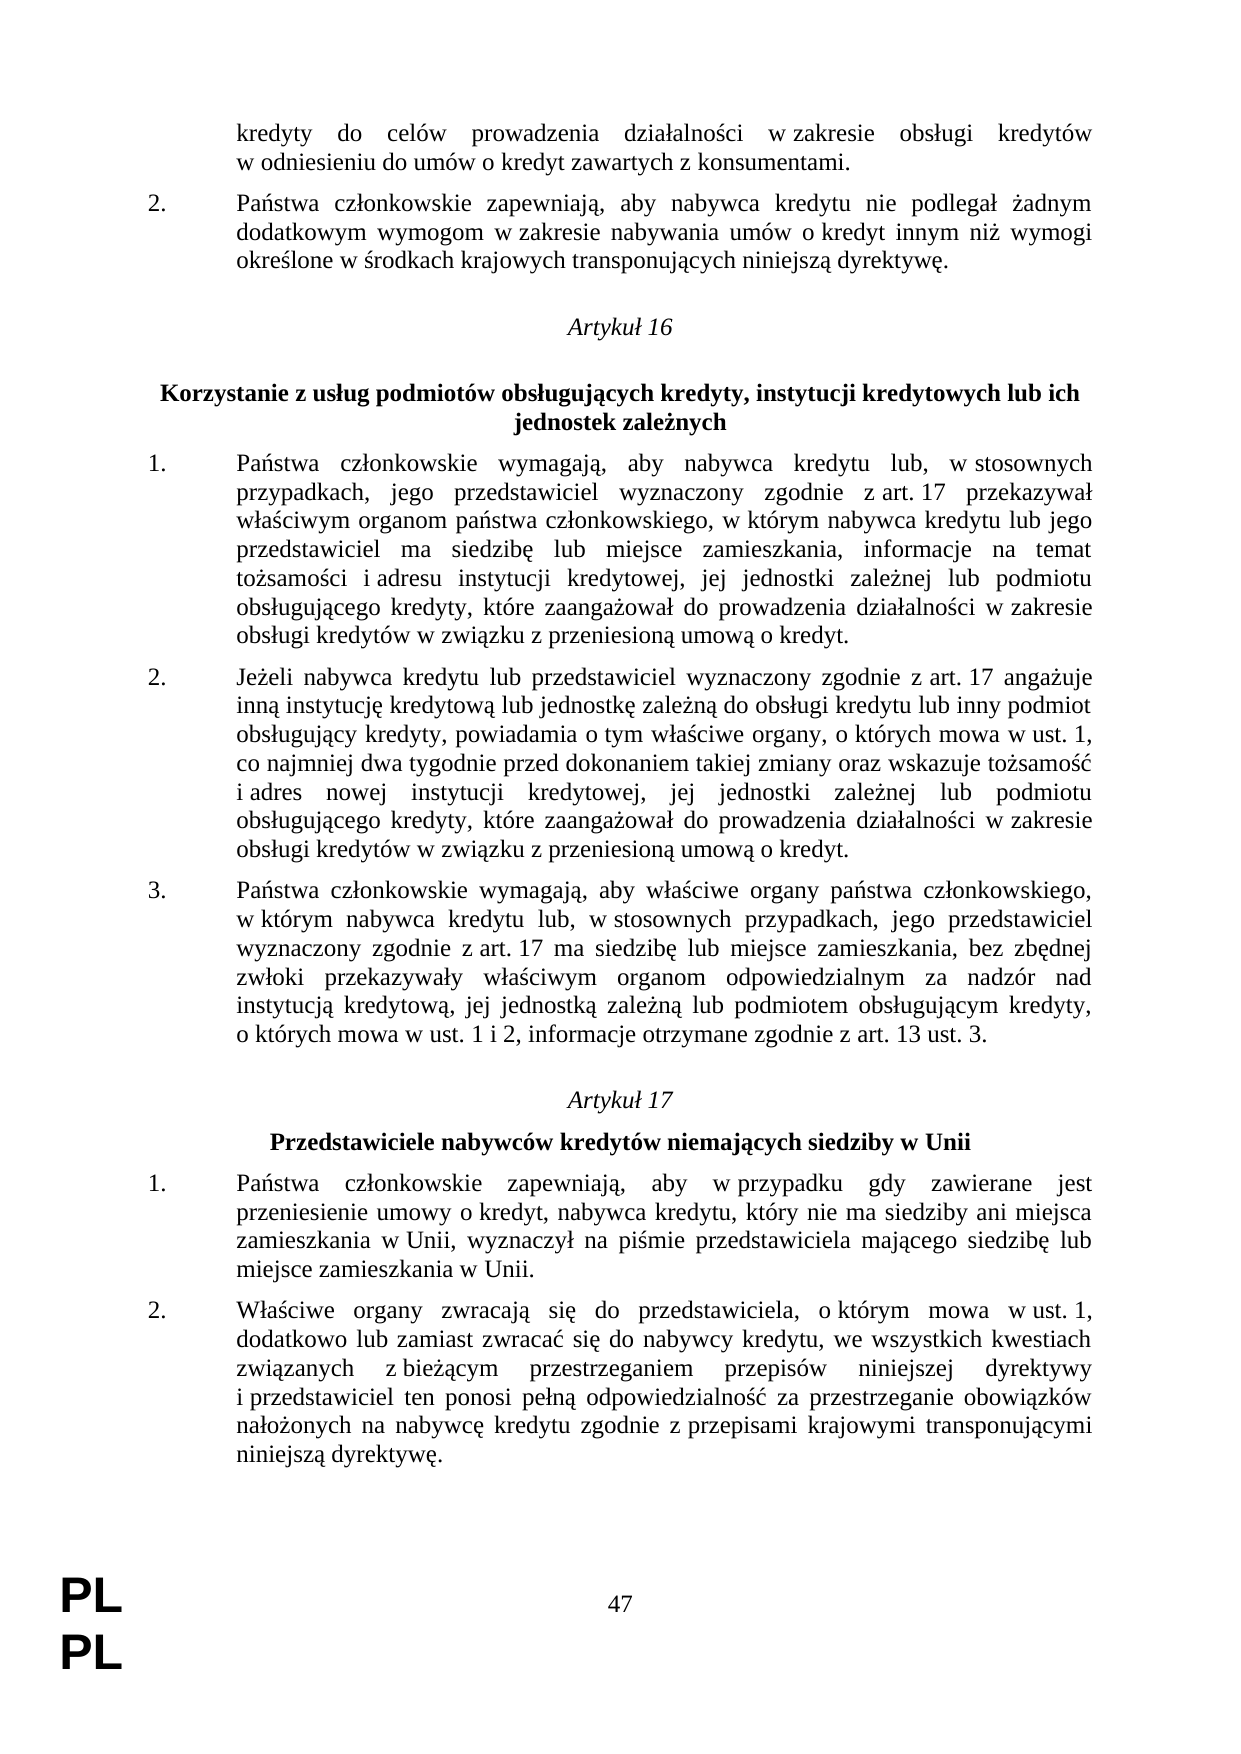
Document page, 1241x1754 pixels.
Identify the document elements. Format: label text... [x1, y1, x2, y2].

text Przedstawiciele nabywców kredytów niemających siedziby w Unii [148, 1127, 1092, 1156]
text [148, 118, 1092, 176]
text 2. Państwa członkowskie zapewniają, aby nabywca kredytu nie podlegał żadnym dodatkowym wymogom w zakresie nabywania umów o kredyt innym niż wymogi określone w środkach krajowych transponujących niniejszą dyrektywę. [148, 188, 1092, 274]
text 2. Właściwe organy zwracają się do przedstawiciela, o którym mowa w ust. 1, dodatkowo lub zamiast zwracać się do nabywcy kredytu, we wszystkich kwestiach związanych z bieżącym przestrzeganiem przepisów niniejszej dyrektywy i przedstawiciel ten ponosi pełną odpowiedzialność za przestrzeganie obowiązków nałożonych na nabywcę kredytu zgodnie z przepisami krajowymi transponującymi niniejszą dyrektywę. [148, 1296, 1092, 1468]
text Korzystanie z usług podmiotów obsługujących kredyty, instytucji kredytowych lub ich jednostek zależnych [148, 378, 1092, 436]
text Artykuł 16 [148, 312, 1092, 341]
text 2. Jeżeli nabywca kredytu lub przedstawiciel wyznaczony zgodnie z art. 17 angażuje inną instytucję kredytową lub jednostkę zależną do obsługi kredytu lub inny podmiot obsługujący kredyty, powiadamia o tym właściwe organy, o których mowa w ust. 1, co najmniej dwa tygodnie przed dokonaniem takiej zmiany oraz wskazuje tożsamość i adres nowej instytucji kredytowej, jej jednostki zależnej lub podmiotu obsługującego kredyty, które zaangażował do prowadzenia działalności w zakresie obsługi kredytów w związku z przeniesioną umową o kredyt. [148, 662, 1092, 863]
text Artykuł 17 [148, 1086, 1092, 1114]
text 1. Państwa członkowskie wymagają, aby nabywca kredytu lub, w stosownych przypadkach, jego przedstawiciel wyznaczony zgodnie z art. 17 przekazywał właściwym organom państwa członkowskiego, w którym nabywca kredytu lub jego przedstawiciel ma siedzibę lub miejsce zamieszkania, informacje na temat tożsamości i adresu instytucji kredytowej, jej jednostki zależnej lub podmiotu obsługującego kredyty, które zaangażował do prowadzenia działalności w zakresie obsługi kredytów w związku z przeniesioną umową o kredyt. [148, 448, 1092, 649]
text 3. Państwa członkowskie wymagają, aby właściwe organy państwa członkowskiego, w którym nabywca kredytu lub, w stosownych przypadkach, jego przedstawiciel wyznaczony zgodnie z art. 17 ma siedzibę lub miejsce zamieszkania, bez zbędnej zwłoki przekazywały właściwym organom odpowiedzialnym za nadzór nad instytucją kredytową, jej jednostką zależną lub podmiotem obsługującym kredyty, o których mowa w ust. 1 i 2, informacje otrzymane zgodnie z art. 13 ust. 3. [148, 876, 1092, 1048]
text 1. Państwa członkowskie zapewniają, aby w przypadku gdy zawierane jest przeniesienie umowy o kredyt, nabywca kredytu, który nie ma siedziby ani miejsca zamieszkania w Unii, wyznaczył na piśmie przedstawiciela mającego siedzibę lub miejsce zamieszkania w Unii. [148, 1168, 1092, 1283]
